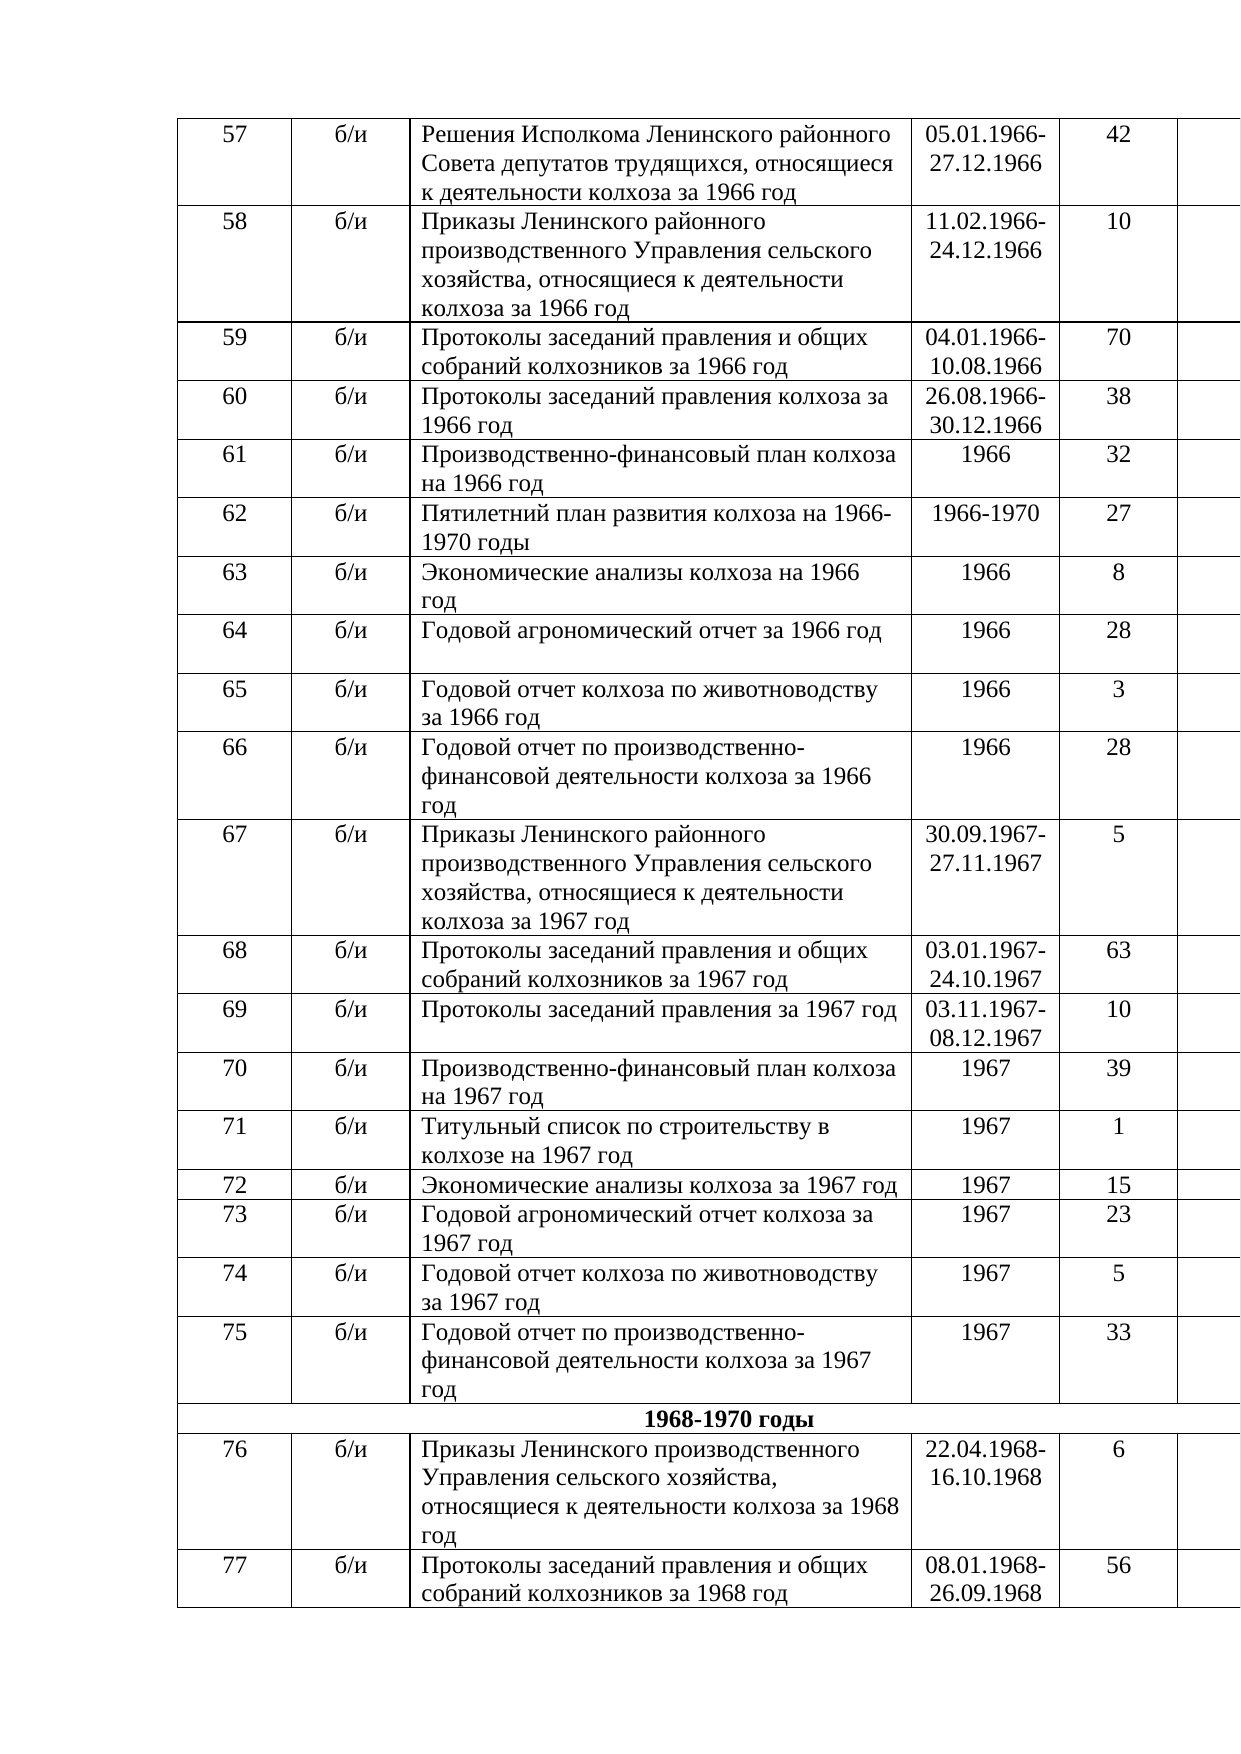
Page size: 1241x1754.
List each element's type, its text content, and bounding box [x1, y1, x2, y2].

table_cell б/и [292, 615, 409, 673]
table_cell б/и [292, 440, 409, 497]
table_cell Приказы Ленинского производственного Управления сельского хозяйства, относящиеся к деятельности колхоза за 1968 год [411, 1434, 911, 1549]
table_cell 69 [178, 994, 291, 1052]
table_cell б/и [292, 381, 409, 438]
table_cell б/и [292, 1317, 409, 1403]
table_cell б/и [292, 1111, 409, 1169]
table_cell [1178, 674, 1240, 731]
table_cell 1966 [912, 732, 1059, 818]
table_cell б/и [292, 498, 409, 556]
table_cell Протоколы заседаний правления и общих собраний колхозников за 1968 год [411, 1550, 911, 1607]
table_cell Решения Исполкома Ленинского районного Совета депутатов трудящихся, относящиеся к деятельности колхоза за 1966 год [411, 119, 911, 205]
table_cell 05.01.1966-27.12.1966 [912, 119, 1059, 205]
table_cell 27 [1060, 498, 1177, 556]
table_cell 71 [178, 1111, 291, 1169]
table_cell 39 [1060, 1053, 1177, 1110]
table_cell 70 [178, 1053, 291, 1110]
table_cell 76 [178, 1434, 291, 1549]
table_cell б/и [292, 1200, 409, 1257]
table_cell б/и [292, 1053, 409, 1110]
table_cell 28 [1060, 732, 1177, 818]
table_cell 1968-1970 годы [178, 1404, 1240, 1433]
table_cell Приказы Ленинского районного производственного Управления сельского хозяйства, относящиеся к деятельности колхоза за 1966 год [411, 206, 911, 321]
table_cell б/и [292, 674, 409, 731]
table_cell 1967 [912, 1170, 1059, 1198]
table_cell 77 [178, 1550, 291, 1607]
table_cell [1178, 732, 1240, 818]
table_cell б/и [292, 119, 409, 205]
table_cell [1178, 1434, 1240, 1549]
table_cell 38 [1060, 381, 1177, 438]
table_cell 63 [1060, 936, 1177, 993]
table_cell 22.04.1968-16.10.1968 [912, 1434, 1059, 1549]
table_cell Титульный список по строительству в колхозе на 1967 год [411, 1111, 911, 1169]
table_cell 1967 [912, 1111, 1059, 1169]
table_cell б/и [292, 820, 409, 934]
table_cell 26.08.1966-30.12.1966 [912, 381, 1059, 438]
table_cell Годовой отчет по производственно-финансовой деятельности колхоза за 1966 год [411, 732, 911, 818]
table_cell 1967 [912, 1053, 1059, 1110]
table_cell 72 [178, 1170, 291, 1198]
table_cell 56 [1060, 1550, 1177, 1607]
table_cell 68 [178, 936, 291, 993]
table_cell 8 [1060, 557, 1177, 614]
table_cell 57 [178, 119, 291, 205]
table_cell [1178, 323, 1240, 380]
table_cell 1966-1970 [912, 498, 1059, 556]
table_cell [1178, 557, 1240, 614]
table_cell Годовой агрономический отчет колхоза за 1967 год [411, 1200, 911, 1257]
table_cell [1178, 820, 1240, 934]
table_cell 5 [1060, 1258, 1177, 1316]
table_cell 23 [1060, 1200, 1177, 1257]
table_cell [1178, 1111, 1240, 1169]
table_cell Приказы Ленинского районного производственного Управления сельского хозяйства, относящиеся к деятельности колхоза за 1967 год [411, 820, 911, 934]
table_cell 1966 [912, 615, 1059, 673]
table_cell 08.01.1968-26.09.1968 [912, 1550, 1059, 1607]
table_cell Производственно-финансовый план колхоза на 1967 год [411, 1053, 911, 1110]
table_cell 30.09.1967-27.11.1967 [912, 820, 1059, 934]
table_cell б/и [292, 1550, 409, 1607]
table_cell [1178, 498, 1240, 556]
table_cell 1 [1060, 1111, 1177, 1169]
table_cell 65 [178, 674, 291, 731]
table_cell 64 [178, 615, 291, 673]
table_cell 10 [1060, 994, 1177, 1052]
table_cell 1966 [912, 557, 1059, 614]
table_cell [1178, 119, 1240, 205]
table_cell 67 [178, 820, 291, 934]
table_cell б/и [292, 206, 409, 321]
table_cell [1178, 1317, 1240, 1403]
table_cell [1178, 994, 1240, 1052]
table_cell [1178, 1550, 1240, 1607]
table_cell [1178, 206, 1240, 321]
table_cell [1178, 936, 1240, 993]
table_cell 1967 [912, 1200, 1059, 1257]
table_cell 15 [1060, 1170, 1177, 1198]
table_cell б/и [292, 1170, 409, 1198]
table_cell Протоколы заседаний правления и общих собраний колхозников за 1967 год [411, 936, 911, 993]
table_cell б/и [292, 732, 409, 818]
table_cell 5 [1060, 820, 1177, 934]
table_cell [1178, 440, 1240, 497]
table_cell 73 [178, 1200, 291, 1257]
table_cell [1178, 615, 1240, 673]
table_cell 28 [1060, 615, 1177, 673]
table_cell 63 [178, 557, 291, 614]
table_cell Годовой агрономический отчет за 1966 год [411, 615, 911, 673]
table_cell б/и [292, 936, 409, 993]
table_cell 03.11.1967-08.12.1967 [912, 994, 1059, 1052]
table_cell Годовой отчет по производственно-финансовой деятельности колхоза за 1967 год [411, 1317, 911, 1403]
table_cell б/и [292, 557, 409, 614]
table_cell 6 [1060, 1434, 1177, 1549]
table_cell 10 [1060, 206, 1177, 321]
table_cell Экономические анализы колхоза за 1967 год [411, 1170, 911, 1198]
table_cell б/и [292, 323, 409, 380]
table_cell 61 [178, 440, 291, 497]
table_cell 74 [178, 1258, 291, 1316]
table_cell 04.01.1966-10.08.1966 [912, 323, 1059, 380]
table_cell б/и [292, 994, 409, 1052]
table_cell 11.02.1966-24.12.1966 [912, 206, 1059, 321]
table_cell б/и [292, 1434, 409, 1549]
table_cell [1178, 1170, 1240, 1198]
table_cell 3 [1060, 674, 1177, 731]
table_cell б/и [292, 1258, 409, 1316]
table_cell Протоколы заседаний правления за 1967 год [411, 994, 911, 1052]
table_cell 60 [178, 381, 291, 438]
table_cell [1178, 1053, 1240, 1110]
table_cell Годовой отчет колхоза по животноводству за 1967 год [411, 1258, 911, 1316]
table_cell Пятилетний план развития колхоза на 1966-1970 годы [411, 498, 911, 556]
table_cell Протоколы заседаний правления колхоза за 1966 год [411, 381, 911, 438]
table_cell 32 [1060, 440, 1177, 497]
table_cell 75 [178, 1317, 291, 1403]
table_cell [1178, 381, 1240, 438]
table_cell 66 [178, 732, 291, 818]
table_cell Экономические анализы колхоза на 1966 год [411, 557, 911, 614]
table_cell 1967 [912, 1258, 1059, 1316]
table_cell Протоколы заседаний правления и общих собраний колхозников за 1966 год [411, 323, 911, 380]
table_cell 1966 [912, 440, 1059, 497]
table_cell [1178, 1200, 1240, 1257]
table_cell 33 [1060, 1317, 1177, 1403]
table_cell 1967 [912, 1317, 1059, 1403]
table_cell 70 [1060, 323, 1177, 380]
table_cell Производственно-финансовый план колхоза на 1966 год [411, 440, 911, 497]
table_cell [1178, 1258, 1240, 1316]
table_cell Годовой отчет колхоза по животноводству за 1966 год [411, 674, 911, 731]
table_cell 58 [178, 206, 291, 321]
table_cell 62 [178, 498, 291, 556]
table_cell 42 [1060, 119, 1177, 205]
table_cell 03.01.1967-24.10.1967 [912, 936, 1059, 993]
table_cell 1966 [912, 674, 1059, 731]
table_cell 59 [178, 323, 291, 380]
